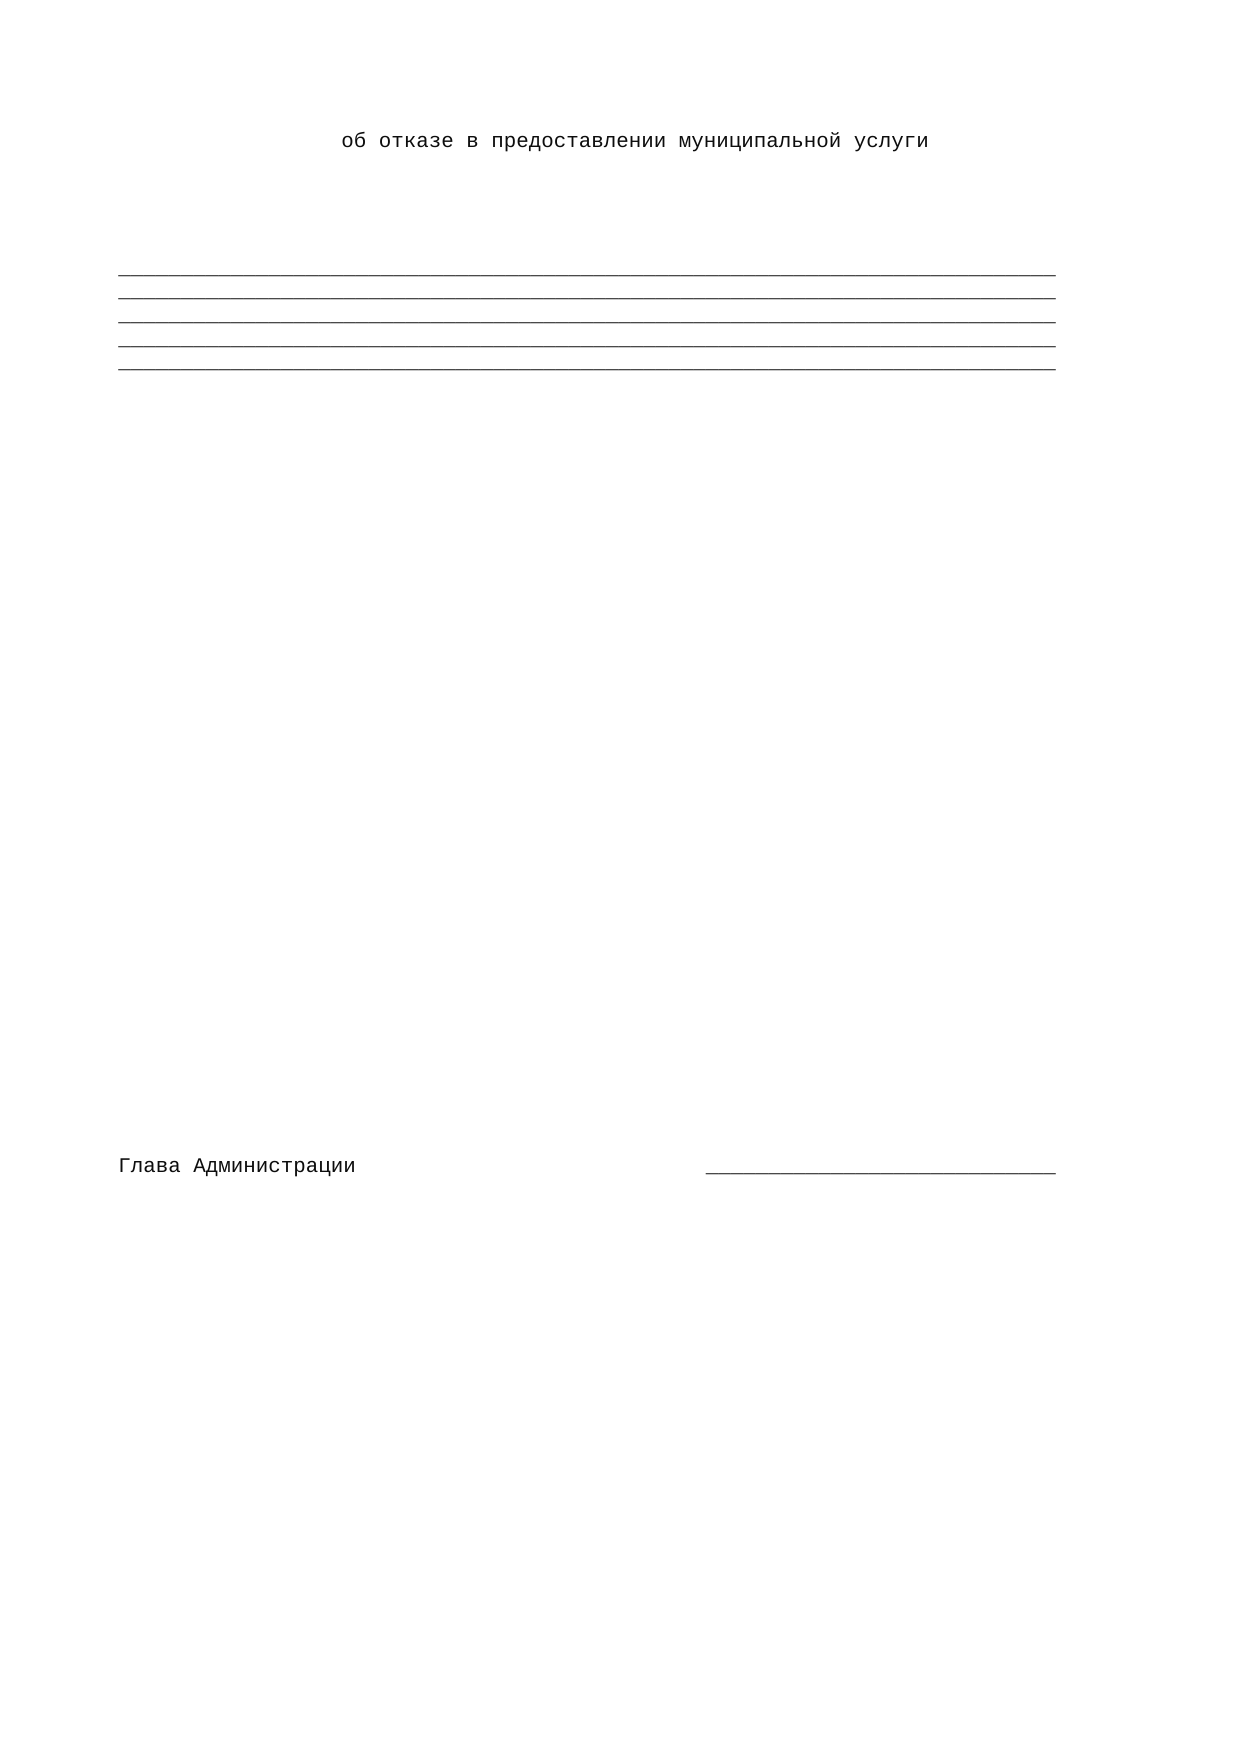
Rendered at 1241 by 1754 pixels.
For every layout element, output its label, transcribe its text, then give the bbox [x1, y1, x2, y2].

text ___________________________________________________________________________ [118, 328, 1152, 351]
text ___________________________________________________________________________ [118, 351, 1152, 375]
text об отказе в предоставлении муниципальной услуги [118, 130, 1152, 153]
text ___________________________________________________________________________ [118, 304, 1152, 328]
text Глава Администрации ____________________________ [118, 1155, 1152, 1179]
text ___________________________________________________________________________ [118, 257, 1152, 280]
text ___________________________________________________________________________ [118, 280, 1152, 304]
